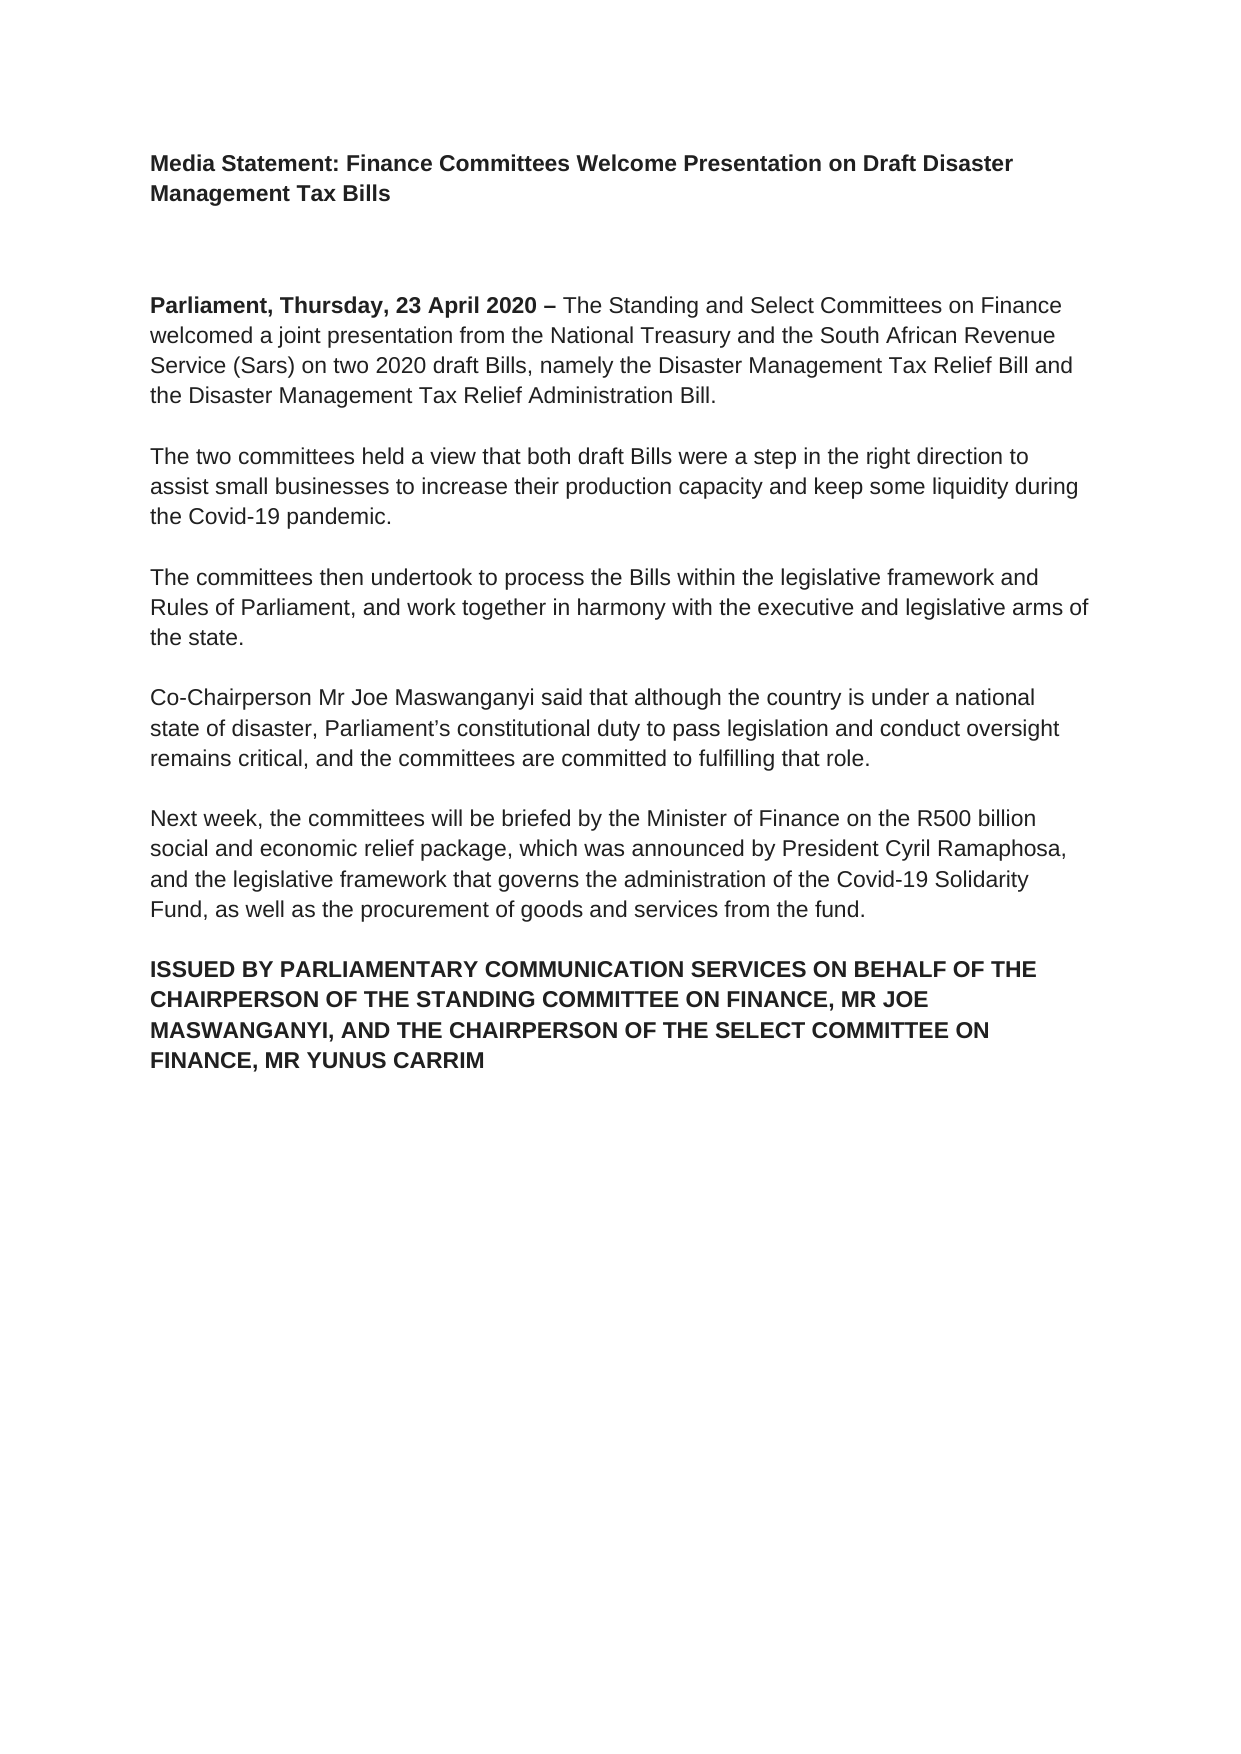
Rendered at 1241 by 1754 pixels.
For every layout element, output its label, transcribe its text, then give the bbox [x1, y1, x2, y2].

text Media Statement: Finance Committees Welcome Presentation on Draft Disaster Management Tax Bills [150, 150, 1090, 207]
text Parliament, Thursday, 23 April 2020 – The Standing and Select Committees on Finance welcomed a joint presentation from the National Treasury and the South African Revenue Service (Sars) on two 2020 draft Bills, namely the Disaster Management Tax Relief Bill and the Disaster Management Tax Relief Administration Bill. The two committees held a view that both draft Bills were a step in the right direction to assist small businesses to increase their production capacity and keep some liquidity during the Covid-19 pandemic. The committees then undertook to process the Bills within the legislative framework and Rules of Parliament, and work together in harmony with the executive and legislative arms of the state. Co-Chairperson Mr Joe Maswanganyi said that although the country is under a national state of disaster, Parliament’s constitutional duty to pass legislation and conduct oversight remains critical, and the committees are committed to fulfilling that role. Next week, the committees will be briefed by the Minister of Finance on the R500 billion social and economic relief package, which was announced by President Cyril Ramaphosa, and the legislative framework that governs the administration of the Covid-19 Solidarity Fund, as well as the procurement of goods and services from the fund. ISSUED BY PARLIAMENTARY COMMUNICATION SERVICES ON BEHALF OF THE CHAIRPERSON OF THE STANDING COMMITTEE ON FINANCE, MR JOE MASWANGANYI, AND THE CHAIRPERSON OF THE SELECT COMMITTEE ON FINANCE, MR YUNUS CARRIM [150, 231, 1090, 1073]
